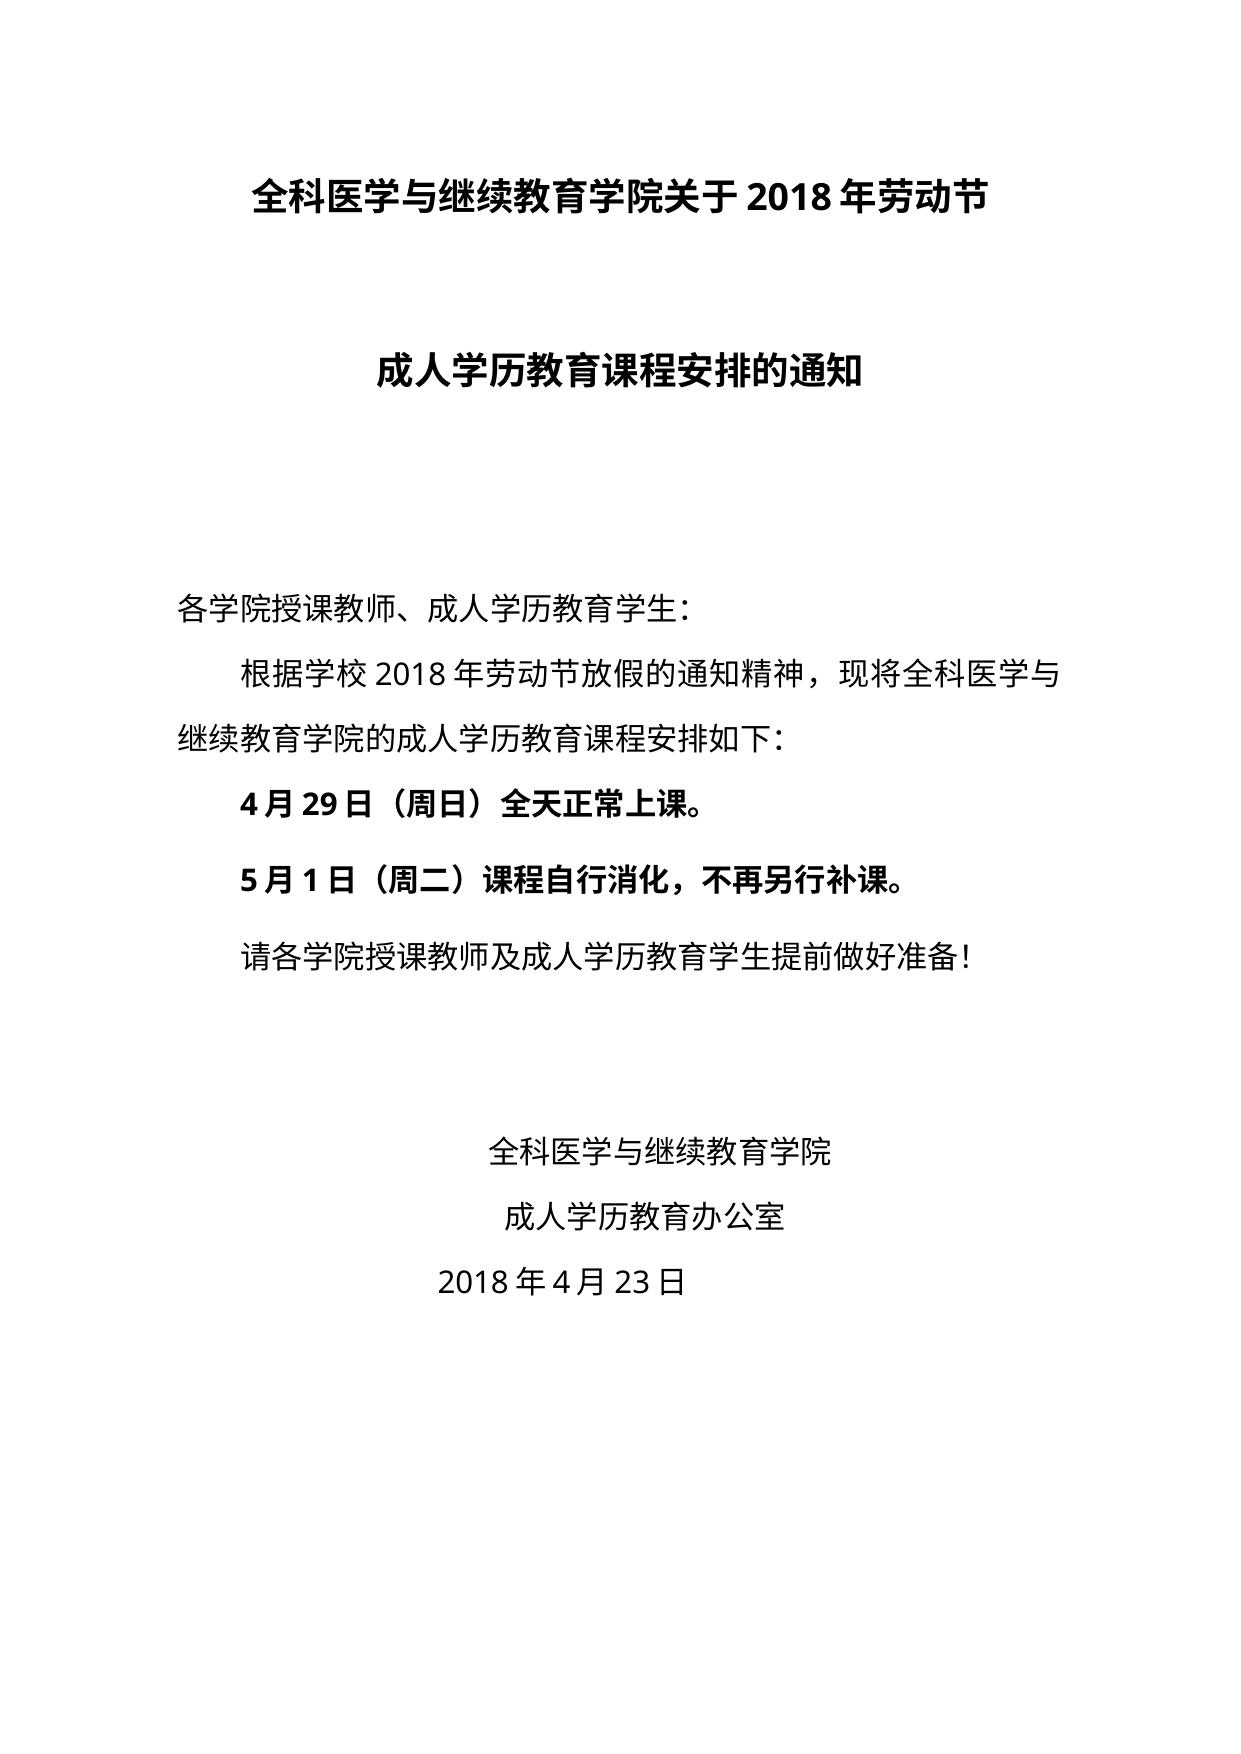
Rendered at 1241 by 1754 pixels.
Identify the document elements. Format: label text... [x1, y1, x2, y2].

text 4月29日（周日）全天正常上课。 [177, 769, 1063, 834]
text 全科医学与继续教育学院关于2018年劳动节 [177, 162, 1063, 227]
text 成人学历教育课程安排的通知 [177, 336, 1063, 401]
text 成人学历教育办公室 [177, 1182, 1063, 1247]
text 根据学校2018年劳动节放假的通知精神，现将全科医学与继续教育学院的成人学历教育课程安排如下： [177, 639, 1063, 769]
text 5月1日（周二）课程自行消化，不再另行补课。 [177, 846, 1063, 911]
text 请各学院授课教师及成人学历教育学生提前做好准备！ [177, 922, 1063, 987]
text 全科医学与继续教育学院 [177, 1117, 1063, 1182]
text 2018年4月23日 [177, 1247, 1063, 1312]
text 各学院授课教师、成人学历教育学生： [177, 574, 1063, 639]
